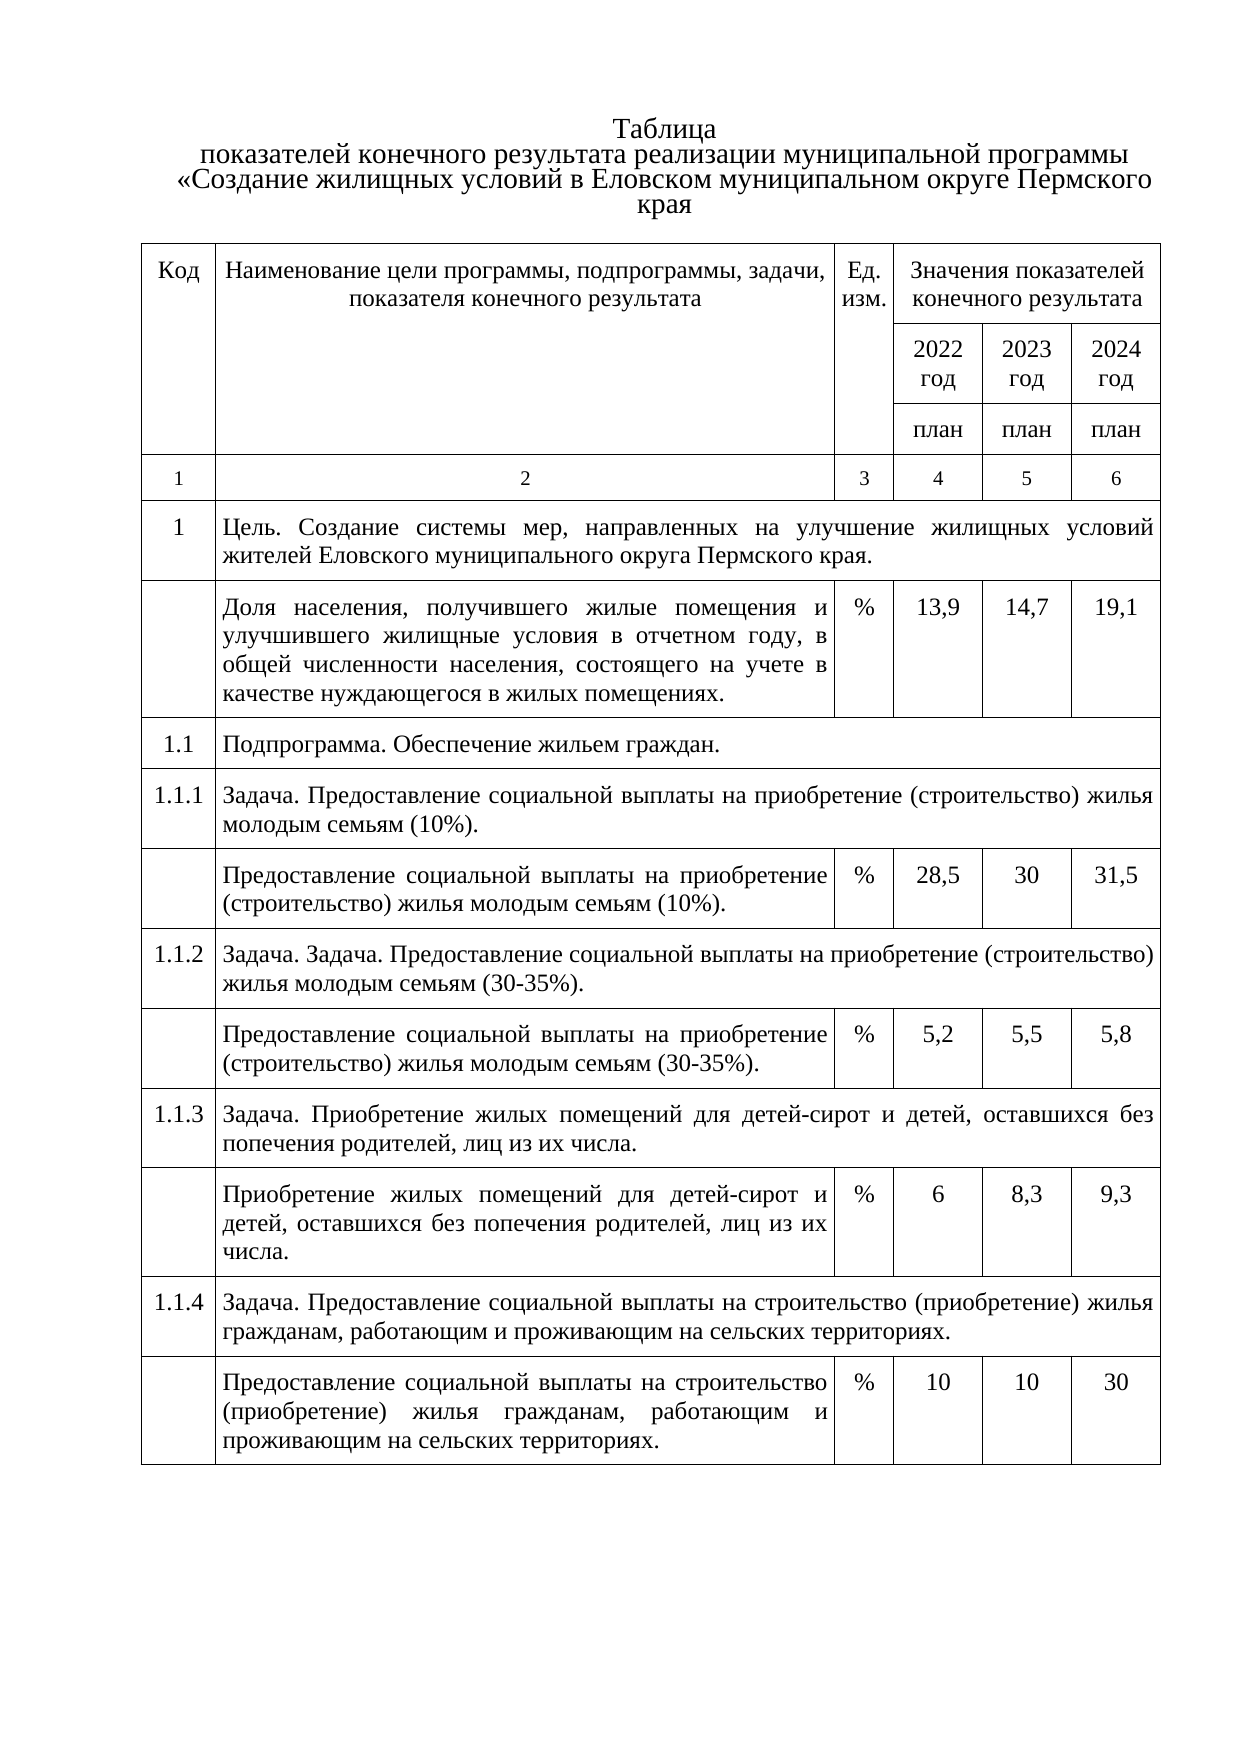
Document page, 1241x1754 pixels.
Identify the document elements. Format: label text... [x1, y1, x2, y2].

table_cell 5 [983, 455, 1071, 500]
table_cell 5,5 [983, 1009, 1071, 1087]
table_cell 5,8 [1072, 1009, 1160, 1087]
table_cell Предоставление социальной выплаты на приобретение (строительство) жилья молодым семьям (10%). [216, 849, 834, 928]
table_cell 31,5 [1072, 849, 1160, 928]
table_cell 5,2 [894, 1009, 982, 1087]
table_cell 13,9 [894, 581, 982, 717]
table_cell 2023 год [983, 324, 1071, 403]
table_cell 6 [894, 1168, 982, 1276]
text «Создание жилищных условий в Еловском муниципальном округе Пермского края [148, 168, 1181, 218]
table_cell 30 [983, 849, 1071, 928]
table_cell [142, 1357, 215, 1464]
table_cell Доля населения, получившего жилые помещения и улучшившего жилищные условия в отчетном году, в общей численности населения, состоящего на учете в качестве нуждающегося в жилых помещениях. [216, 581, 834, 717]
table_cell [142, 849, 215, 928]
table_cell Подпрограмма. Обеспечение жильем граждан. [216, 718, 1160, 768]
text Таблица [148, 118, 1181, 143]
table_cell Задача. Приобретение жилых помещений для детей-сирот и детей, оставшихся без попечения родителей, лиц из их числа. [216, 1089, 1160, 1167]
table_cell 1.1.1 [142, 769, 215, 848]
table_cell 1.1 [142, 718, 215, 768]
table_cell 10 [894, 1357, 982, 1464]
table_cell 2 [216, 455, 834, 500]
table_cell 2022 год [894, 324, 982, 403]
table_cell 14,7 [983, 581, 1071, 717]
table_cell 19,1 [1072, 581, 1160, 717]
table_cell 9,3 [1072, 1168, 1160, 1276]
table_header Значения показателей конечного результата [894, 244, 1160, 323]
table_cell [142, 1009, 215, 1087]
table_cell % [835, 581, 893, 717]
table_cell % [835, 1009, 893, 1087]
table_cell план [894, 404, 982, 454]
text показателей конечного результата реализации муниципальной программы [148, 143, 1181, 168]
table_cell 10 [983, 1357, 1071, 1464]
table_header Ед. изм. [835, 244, 893, 454]
table_cell 1 [142, 501, 215, 580]
table_cell 30 [1072, 1357, 1160, 1464]
table_cell 1.1.4 [142, 1277, 215, 1356]
table_cell % [835, 1357, 893, 1464]
table_cell 28,5 [894, 849, 982, 928]
table_cell Предоставление социальной выплаты на приобретение (строительство) жилья молодым семьям (30-35%). [216, 1009, 834, 1087]
table_cell Приобретение жилых помещений для детей-сирот и детей, оставшихся без попечения родителей, лиц из их числа. [216, 1168, 834, 1276]
table_cell [142, 581, 215, 717]
table_cell 1.1.2 [142, 929, 215, 1008]
table_cell план [983, 404, 1071, 454]
table_cell [142, 1168, 215, 1276]
table_cell 1.1.3 [142, 1089, 215, 1167]
table_cell Предоставление социальной выплаты на строительство (приобретение) жилья гражданам, работающим и проживающим на сельских территориях. [216, 1357, 834, 1464]
table_cell Цель. Создание системы мер, направленных на улучшение жилищных условий жителей Еловского муниципального округа Пермского края. [216, 501, 1160, 580]
table_cell план [1072, 404, 1160, 454]
table_cell 6 [1072, 455, 1160, 500]
table_cell % [835, 1168, 893, 1276]
table_cell 4 [894, 455, 982, 500]
table_cell Задача. Предоставление социальной выплаты на строительство (приобретение) жилья гражданам, работающим и проживающим на сельских территориях. [216, 1277, 1160, 1356]
table_header Код [142, 244, 215, 454]
table_cell 8,3 [983, 1168, 1071, 1276]
table_cell 3 [835, 455, 893, 500]
table_cell % [835, 849, 893, 928]
table_cell 1 [142, 455, 215, 500]
table_cell Задача. Предоставление социальной выплаты на приобретение (строительство) жилья молодым семьям (10%). [216, 769, 1160, 848]
table_header Наименование цели программы, подпрограммы, задачи, показателя конечного результата [216, 244, 834, 454]
table_cell Задача. Задача. Предоставление социальной выплаты на приобретение (строительство) жилья молодым семьям (30-35%). [216, 929, 1160, 1008]
table_cell 2024 год [1072, 324, 1160, 403]
